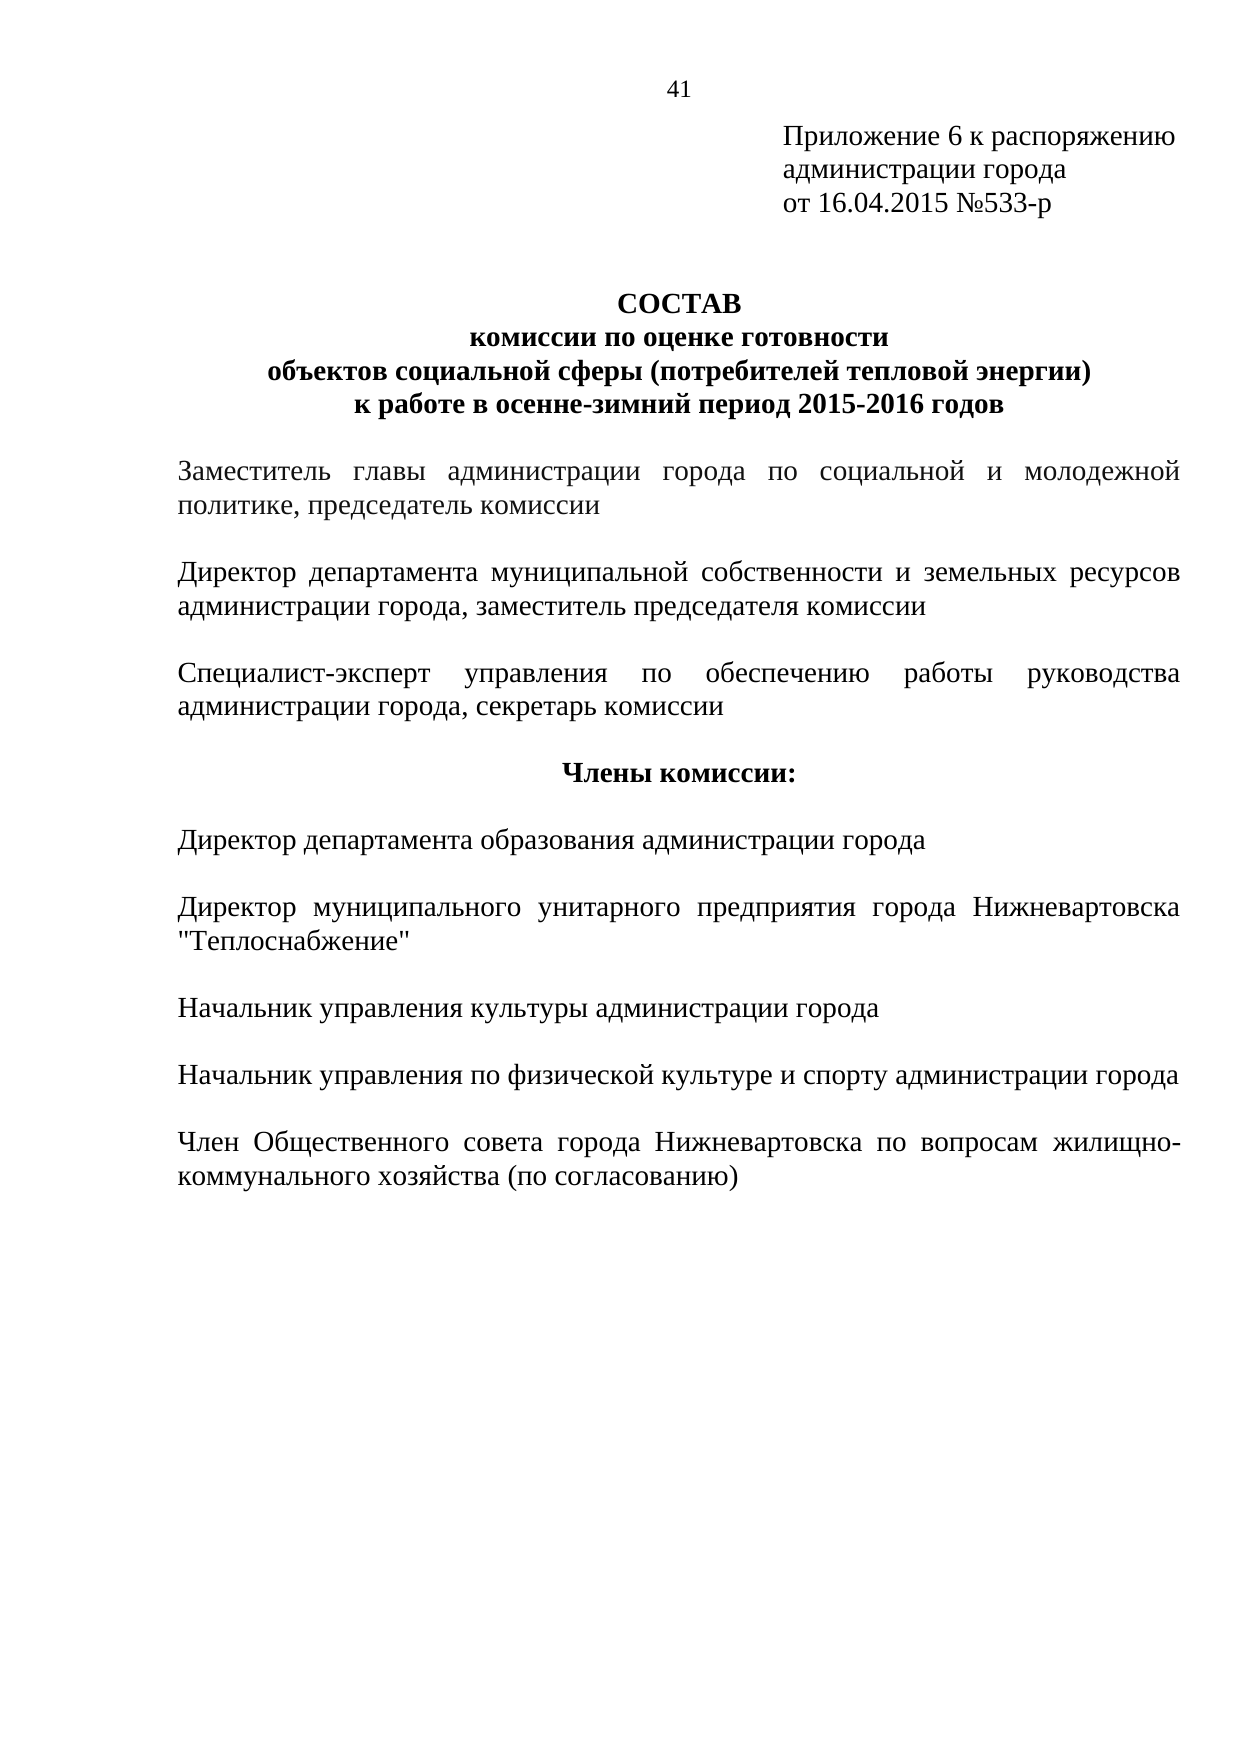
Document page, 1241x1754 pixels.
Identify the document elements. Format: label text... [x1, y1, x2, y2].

text СОСТАВ [177, 286, 1181, 319]
text Заместитель главы администрации города по социальной и молодежной политике, председатель комиссии [177, 453, 1181, 521]
text от 16.04.2015 №533-р [177, 185, 1181, 219]
text Приложение 6 к распоряжению [177, 118, 1181, 152]
text объектов социальной сферы (потребителей тепловой энергии) [177, 353, 1181, 386]
text Начальник управления культуры администрации города [177, 990, 1181, 1024]
text Специалист-эксперт управления по обеспечению работы руководства администрации города, секретарь комиссии [177, 655, 1181, 722]
text Члены комиссии: [177, 755, 1181, 789]
text Директор департамента муниципальной собственности и земельных ресурсов администрации города, заместитель председателя комиссии [177, 554, 1181, 621]
text Начальник управления по физической культуре и спорту администрации города [177, 1057, 1181, 1091]
text комиссии по оценке готовности [177, 319, 1181, 353]
text Директор департамента образования администрации города [177, 822, 1181, 856]
text администрации города [177, 152, 1181, 185]
text Директор муниципального унитарного предприятия города Нижневартовска "Теплоснабжение" [177, 889, 1181, 957]
text Член Общественного совета города Нижневартовска по вопросам жилищно-коммунального хозяйства (по согласованию) [177, 1124, 1181, 1191]
text к работе в осенне-зимний период 2015-2016 годов [177, 386, 1181, 420]
